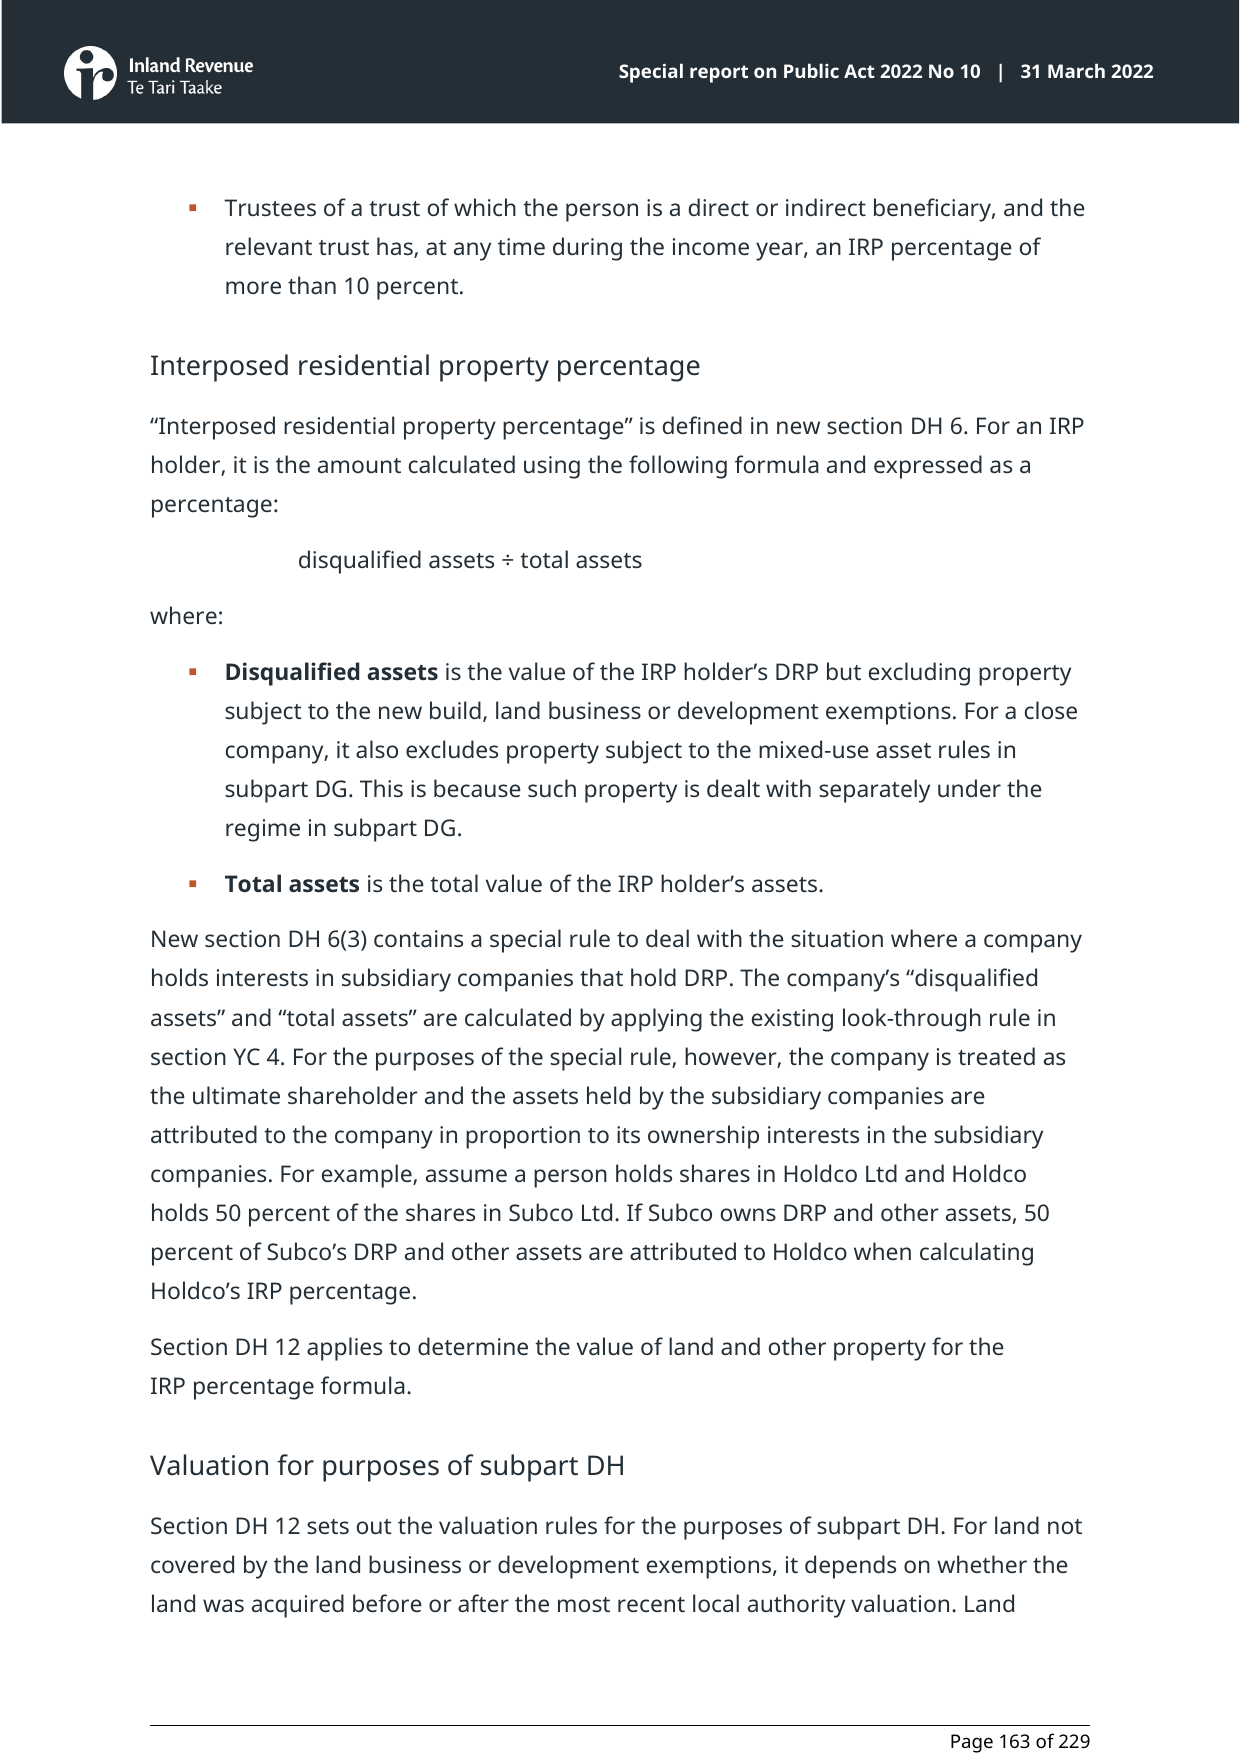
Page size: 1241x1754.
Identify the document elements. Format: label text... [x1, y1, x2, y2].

text disqualified assets ÷ total assets [298, 544, 1090, 575]
text Section DH 12 applies to determine the value of land and other property for the IRP percentage formula. [150, 1331, 1090, 1401]
text “Interposed residential property percentage” is defined in new section DH 6. For an IRP holder, it is the amount calculated using the following formula and expressed as a percentage: [150, 410, 1090, 520]
picture [64, 46, 253, 100]
text Disqualified assets is the value of the IRP holder’s DRP but excluding property subject to the new build, land business or development exemptions. For a close company, it also excludes property subject to the mixed-use asset rules in subpart DG. This is because such property is dealt with separately under the regime in subpart DG. [187, 656, 1090, 843]
text Trustees of a trust of which the person is a direct or indirect beneficiary, and the relevant trust has, at any time during the income year, an IRP percentage of more than 10 percent. [187, 192, 1090, 301]
text New section DH 6(3) contains a special rule to deal with the situation where a company holds interests in subsidiary companies that hold DRP. The company’s “disqualified assets” and “total assets” are calculated by applying the existing look-through rule in section YC 4. For the purposes of the special rule, however, the company is treated as the ultimate shareholder and the assets held by the subsidiary companies are attributed to the company in proportion to its ownership interests in the subsidiary companies. For example, assume a person holds shares in Holdco Ltd and Holdco holds 50 percent of the shares in Subco Ltd. If Subco owns DRP and other assets, 50 percent of Subco’s DRP and other assets are attributed to Holdco when calculating Holdco’s IRP percentage. [150, 923, 1090, 1306]
text where: [150, 600, 1090, 631]
text Total assets is the total value of the IRP holder’s assets. [187, 868, 1090, 899]
subtitle Valuation for purposes of subpart DH [150, 1446, 1090, 1483]
subtitle Interposed residential property percentage [150, 347, 1090, 383]
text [150, 1510, 1090, 1619]
